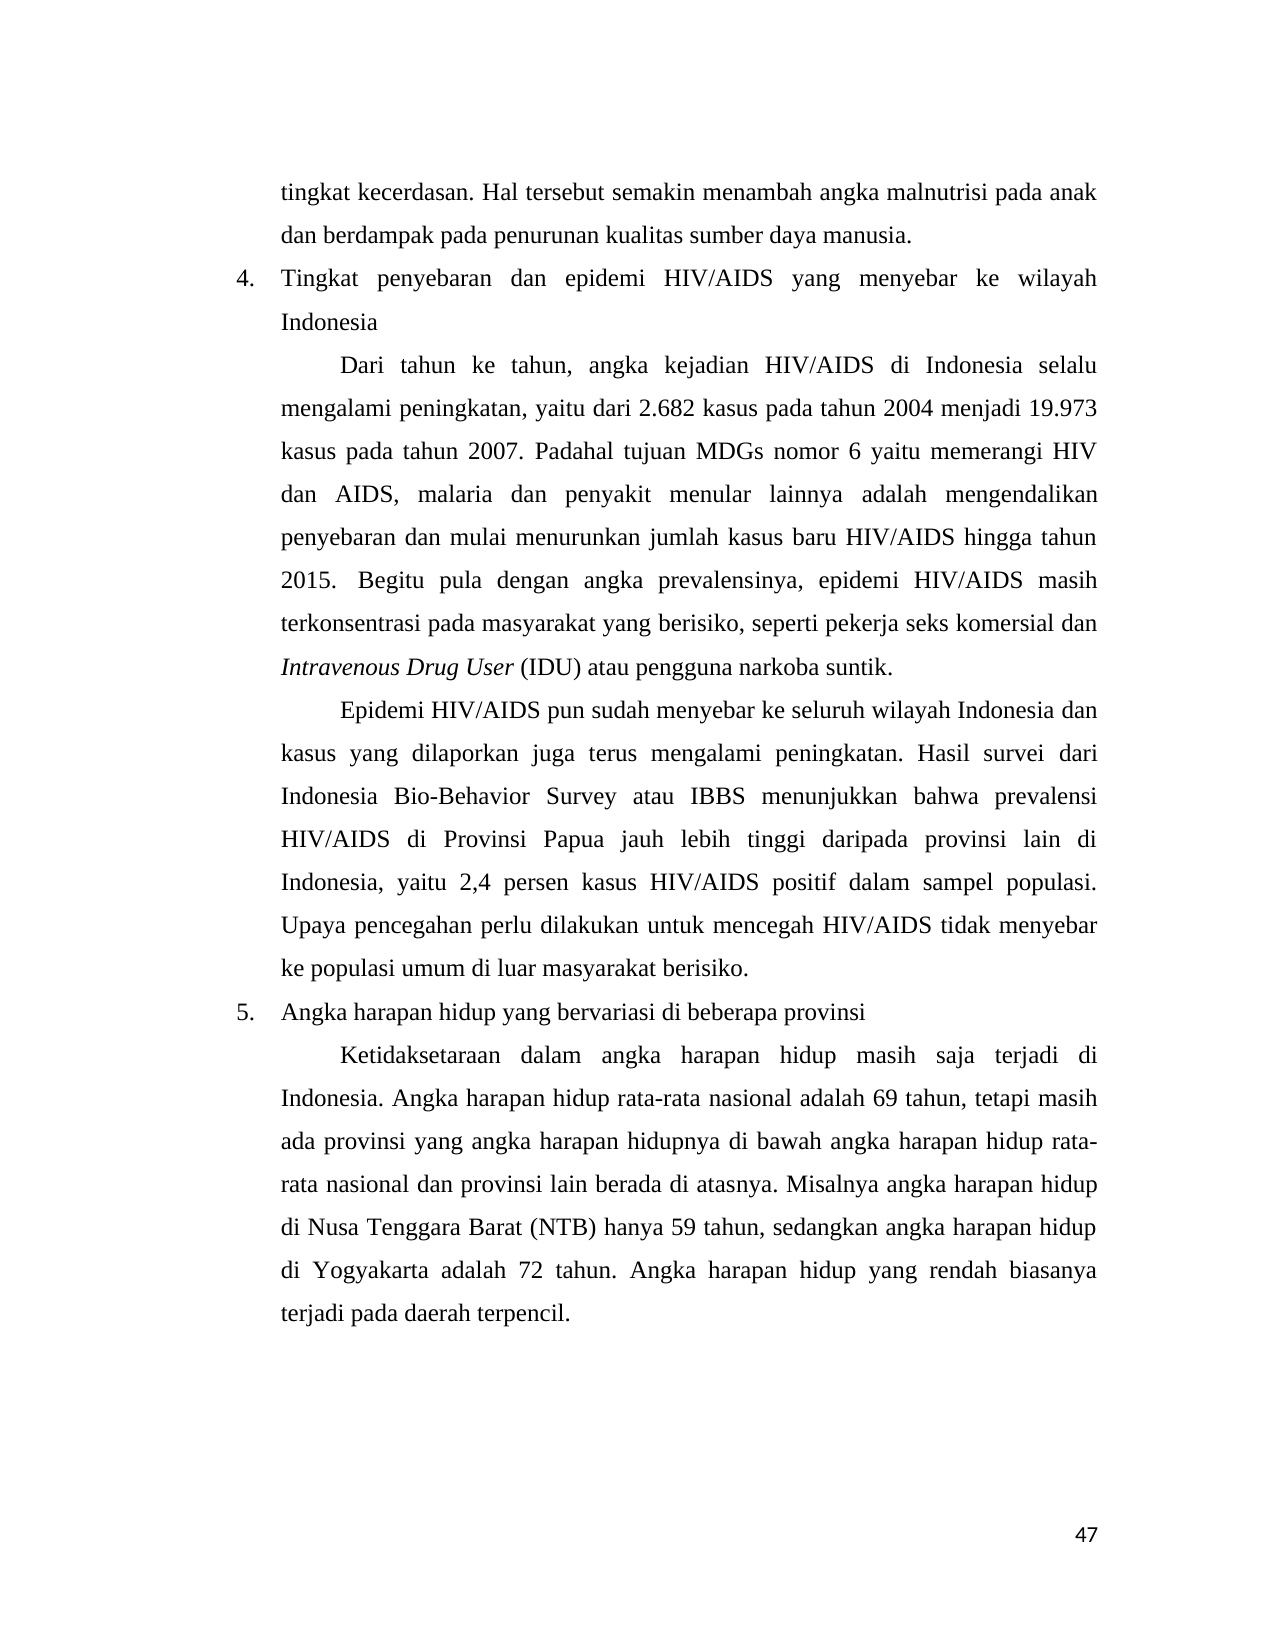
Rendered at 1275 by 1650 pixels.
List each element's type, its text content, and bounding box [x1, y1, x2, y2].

text Epidemi HIV/AIDS pun sudah menyebar ke seluruh wilayah Indonesia dan kasus yang dilaporkan juga terus mengalami peningkatan. Hasil survei dari Indonesia Bio-Behavior Survey atau IBBS menunjukkan bahwa prevalensi HIV/AIDS di Provinsi Papua jauh lebih tinggi daripada provinsi lain di Indonesia, yaitu 2,4 persen kasus HIV/AIDS positif dalam sampel populasi. Upaya pencegahan perlu dilakukan untuk mencegah HIV/AIDS tidak menyebar ke populasi umum di luar masyarakat berisiko. [281, 695, 1098, 982]
text Dari tahun ke tahun, angka kejadian HIV/AIDS di Indonesia selalu mengalami peningkatan, yaitu dari 2.682 kasus pada tahun 2004 menjadi 19.973 kasus pada tahun 2007. Padahal tujuan MDGs nomor 6 yaitu memerangi HIV dan AIDS, malaria dan penyakit menular lainnya adalah mengendalikan penyebaran dan mulai menurunkan jumlah kasus baru HIV/AIDS hingga tahun 2015. Begitu pula dengan angka prevalensinya, epidemi HIV/AIDS masih terkonsentrasi pada masyarakat yang berisiko, seperti pekerja seks komersial dan Intravenous Drug User (IDU) atau pengguna narkoba suntik. [281, 350, 1098, 522]
text Ketidaksetaraan dalam angka harapan hidup masih saja terjadi di Indonesia. Angka harapan hidup rata-rata nasional adalah 69 tahun, tetapi masih ada provinsi yang angka harapan hidupnya di bawah angka harapan hidup rata-rata nasional dan provinsi lain berada di atasnya. Misalnya angka harapan hidup di Nusa Tenggara Barat (NTB) hanya 59 tahun, sedangkan angka harapan hidup di Yogyakarta adalah 72 tahun. Angka harapan hidup yang rendah biasanya terjadi pada daerah terpencil. [281, 1040, 1098, 1327]
list Tingkat penyebaran dan epidemi HIV/AIDS yang menyebar ke wilayah Indonesia [236, 263, 1098, 335]
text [281, 177, 1098, 249]
text Dari tahun ke tahun, angka kejadian HIV/AIDS di Indonesia selalu mengalami peningkatan, yaitu dari 2.682 kasus pada tahun 2004 menjadi 19.973 kasus pada tahun 2007. Padahal tujuan MDGs nomor 6 yaitu memerangi HIV dan AIDS, malaria dan penyakit menular lainnya adalah mengendalikan penyebaran dan mulai menurunkan jumlah kasus baru HIV/AIDS hingga tahun 2015. Begitu pula dengan angka prevalensinya, epidemi HIV/AIDS masih terkonsentrasi pada masyarakat yang berisiko, seperti pekerja seks komersial dan Intravenous Drug User (IDU) atau pengguna narkoba suntik. [281, 551, 1098, 680]
list Angka harapan hidup yang bervariasi di beberapa provinsi [236, 997, 1098, 1025]
